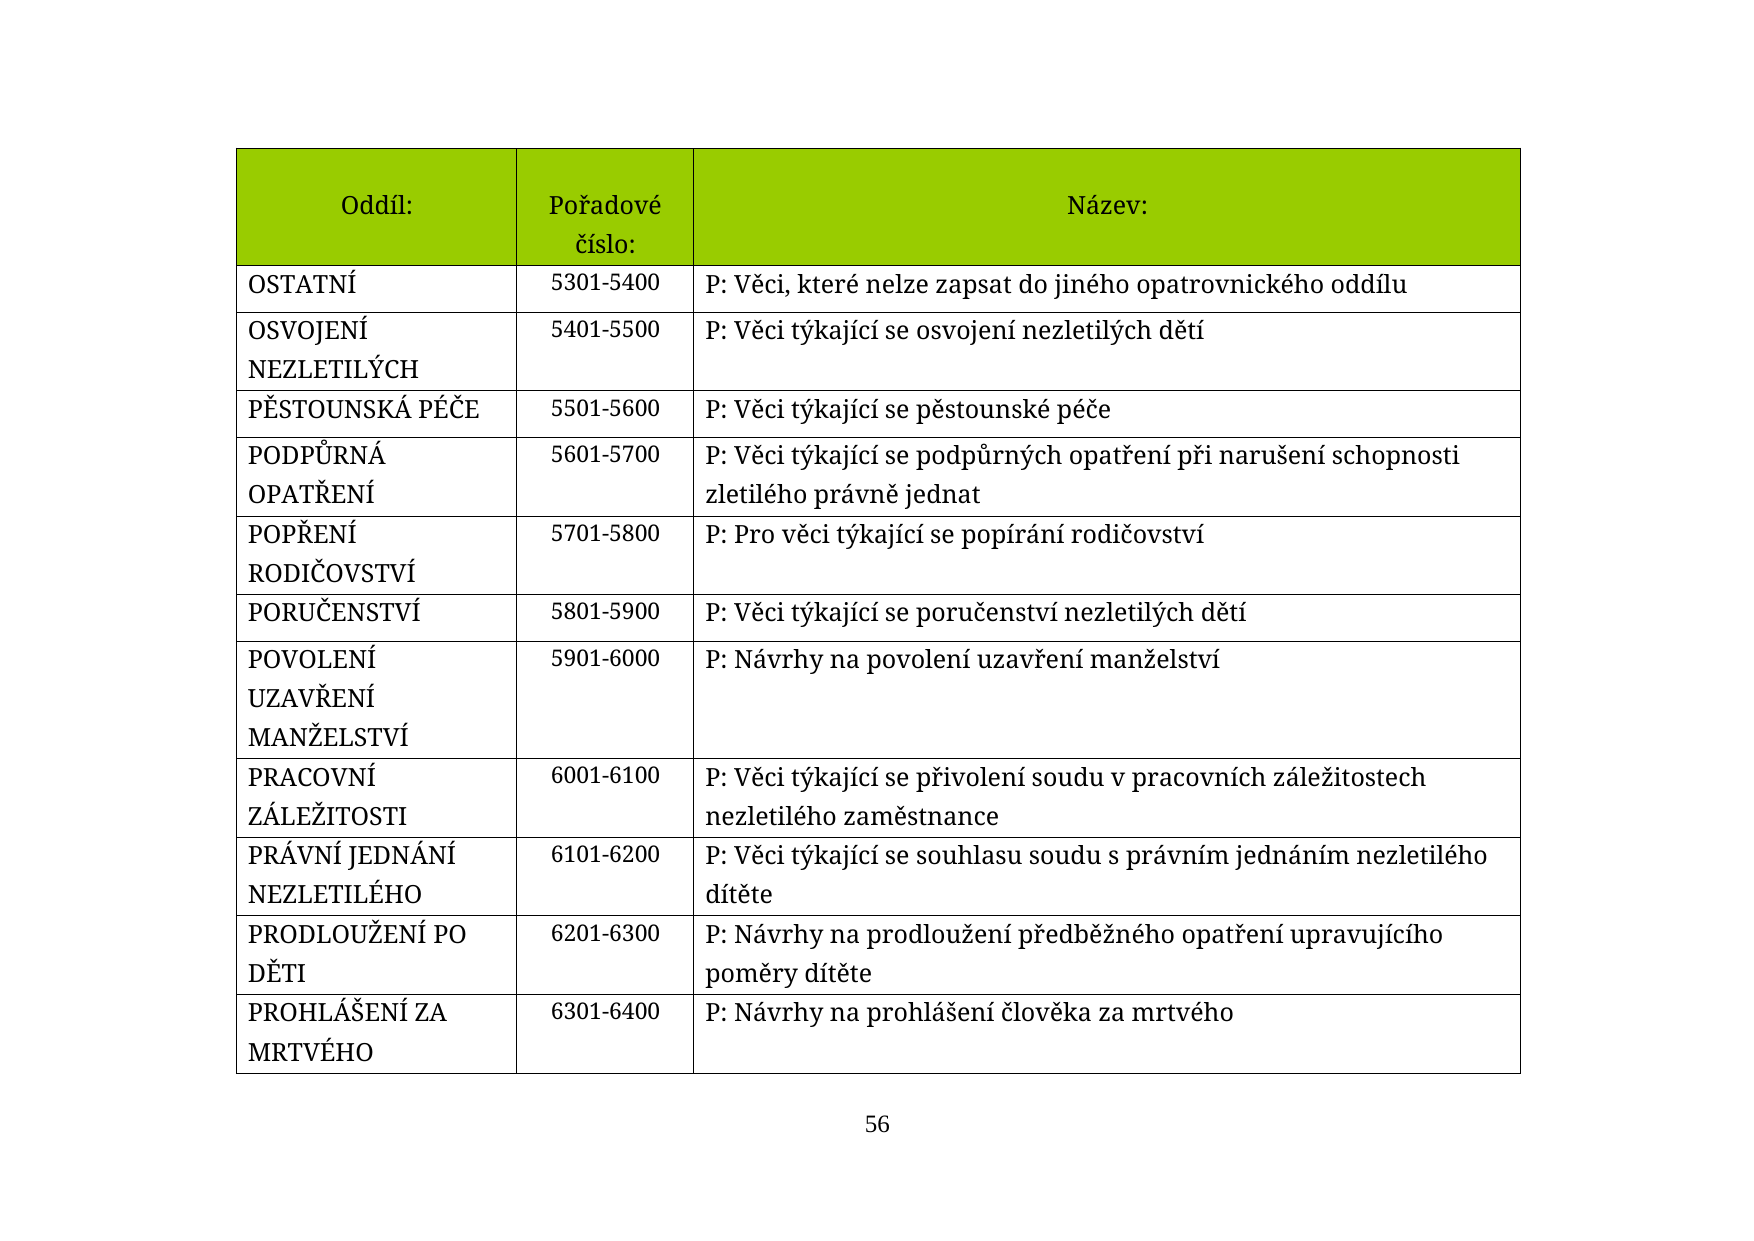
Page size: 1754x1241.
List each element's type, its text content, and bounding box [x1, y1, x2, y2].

table_cell 6101-6200 [517, 838, 693, 915]
table_cell PORUČENSTVÍ [237, 595, 516, 641]
table_cell 5301-5400 [517, 266, 693, 312]
table_cell P: Návrhy na prodloužení předběžného opatření upravujícího poměry dítěte [694, 916, 1520, 994]
table_cell P: Věci týkající se souhlasu soudu s právním jednáním nezletilého dítěte [694, 838, 1520, 915]
table_cell P: Věci, které nelze zapsat do jiného opatrovnického oddílu [694, 266, 1520, 312]
table_cell P: Návrhy na prohlášení člověka za mrtvého [694, 995, 1520, 1072]
table_cell 6201-6300 [517, 916, 693, 994]
table_header Oddíl: [237, 149, 516, 265]
table_cell 5501-5600 [517, 391, 693, 437]
table_cell PRODLOUŽENÍ PO DĚTI [237, 916, 516, 994]
table_cell 6001-6100 [517, 759, 693, 837]
table_cell P: Věci týkající se podpůrných opatření při narušení schopnosti zletilého právně jednat [694, 438, 1520, 516]
table_header Pořadové číslo: [517, 149, 693, 265]
table_cell POPŘENÍ RODIČOVSTVÍ [237, 517, 516, 594]
table_cell P: Pro věci týkající se popírání rodičovství [694, 517, 1520, 594]
table_cell P: Věci týkající se pěstounské péče [694, 391, 1520, 437]
table_header Název: [694, 149, 1520, 265]
table_cell OSVOJENÍ NEZLETILÝCH [237, 313, 516, 390]
table_cell 5601-5700 [517, 438, 693, 516]
table_cell 5401-5500 [517, 313, 693, 390]
table_cell 5901-6000 [517, 642, 693, 758]
table_cell PĚSTOUNSKÁ PÉČE [237, 391, 516, 437]
table_cell P: Věci týkající se poručenství nezletilých dětí [694, 595, 1520, 641]
table_cell PRACOVNÍ ZÁLEŽITOSTI [237, 759, 516, 837]
table_cell PRÁVNÍ JEDNÁNÍ NEZLETILÉHO [237, 838, 516, 915]
table_cell 5801-5900 [517, 595, 693, 641]
table_cell PODPŮRNÁ OPATŘENÍ [237, 438, 516, 516]
table_cell 6301-6400 [517, 995, 693, 1072]
table_cell OSTATNÍ [237, 266, 516, 312]
table_cell 5701-5800 [517, 517, 693, 594]
table_cell P: Věci týkající se přivolení soudu v pracovních záležitostech nezletilého zaměstnance [694, 759, 1520, 837]
table_cell P: Věci týkající se osvojení nezletilých dětí [694, 313, 1520, 390]
table_cell PROHLÁŠENÍ ZA MRTVÉHO [237, 995, 516, 1072]
table_cell P: Návrhy na povolení uzavření manželství [694, 642, 1520, 758]
table_cell POVOLENÍ UZAVŘENÍ MANŽELSTVÍ [237, 642, 516, 758]
